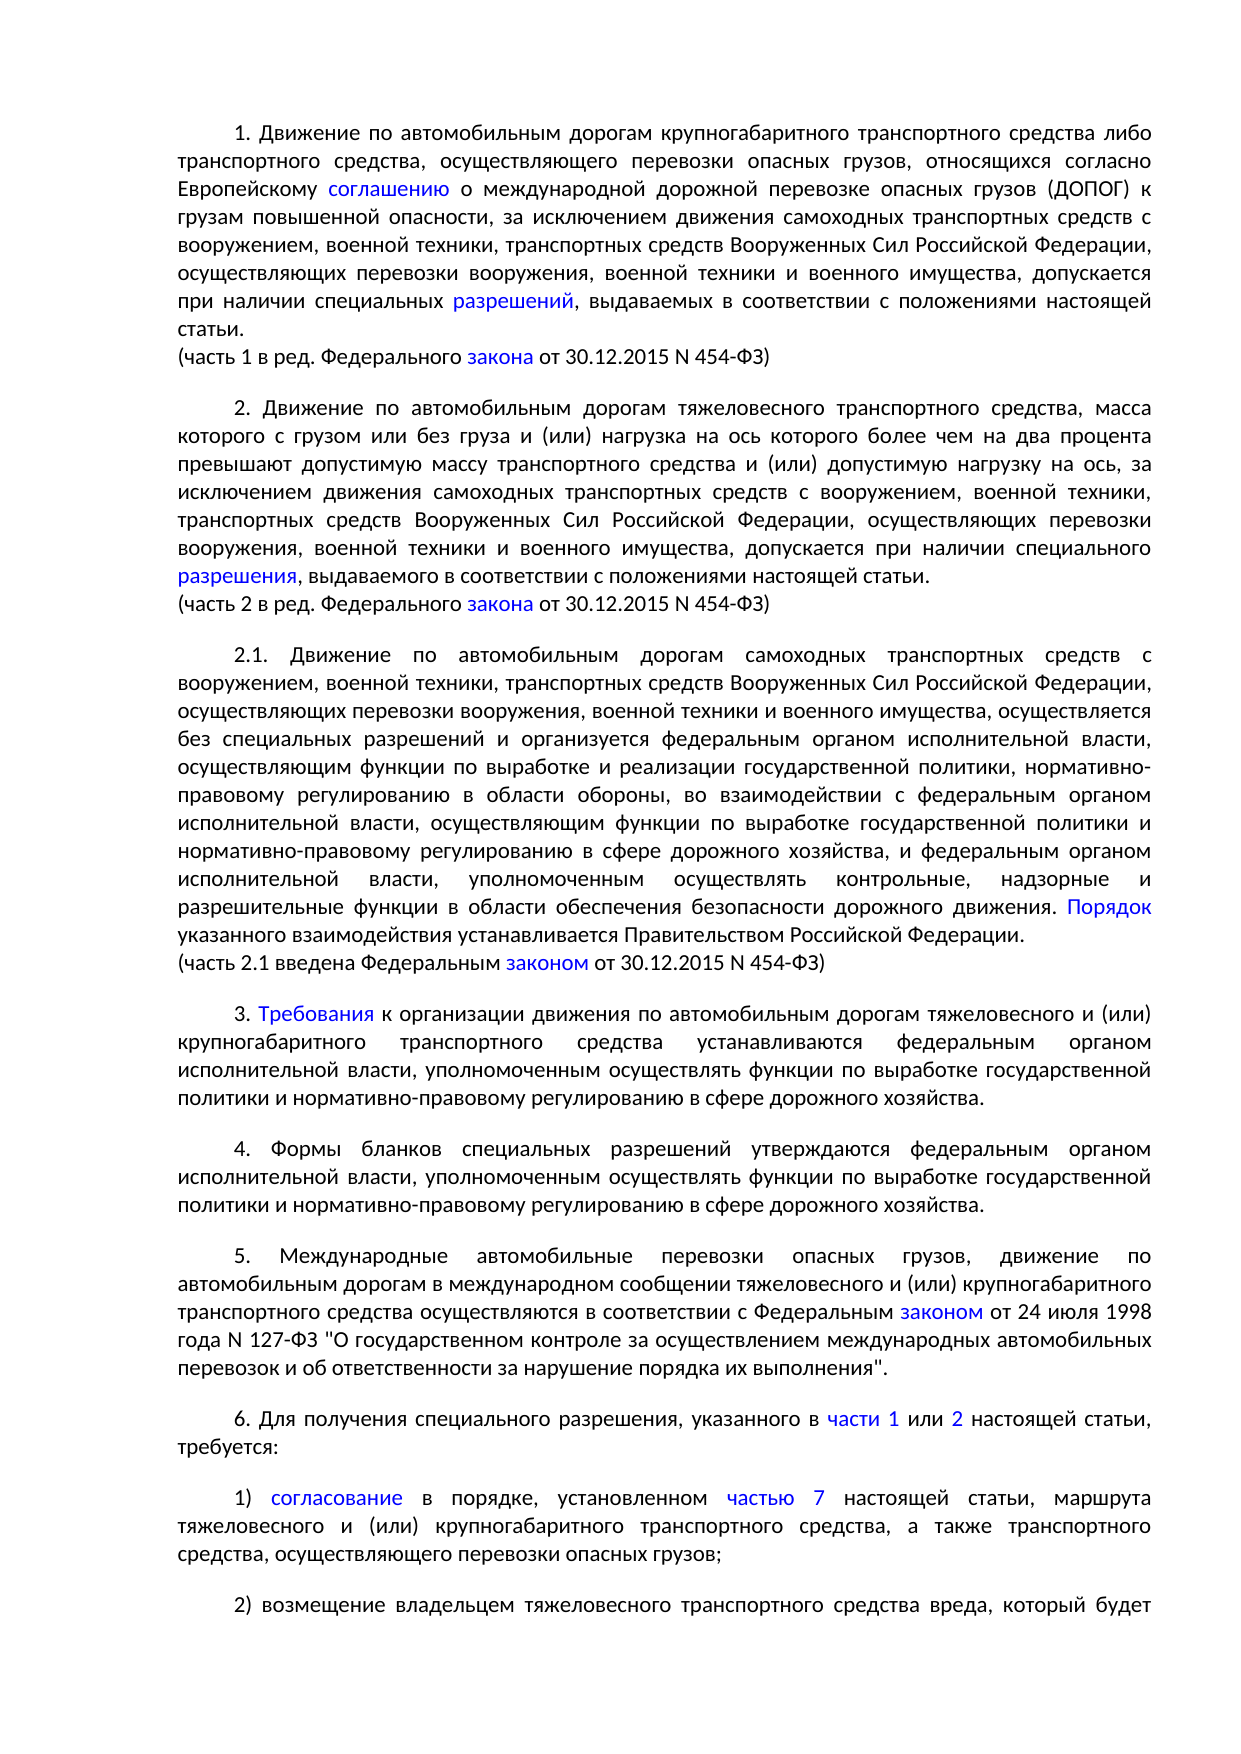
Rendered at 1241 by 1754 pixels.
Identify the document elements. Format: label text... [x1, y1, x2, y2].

text 3. Требования к организации движения по автомобильным дорогам тяжеловесного и (или) крупногабаритного транспортного средства устанавливаются федеральным органом исполнительной власти, уполномоченным осуществлять функции по выработке государственной политики и нормативно-правовому регулированию в сфере дорожного хозяйства. [177, 999, 1152, 1112]
text (часть 2.1 введена Федеральным законом от 30.12.2015 N 454-ФЗ) [177, 948, 1152, 977]
text 2.1. Движение по автомобильным дорогам самоходных транспортных средств с вооружением, военной техники, транспортных средств Вооруженных Сил Российской Федерации, осуществляющих перевозки вооружения, военной техники и военного имущества, осуществляется без специальных разрешений и организуется федеральным органом исполнительной власти, осуществляющим функции по выработке и реализации государственной политики, нормативно-правовому регулированию в области обороны, во взаимодействии с федеральным органом исполнительной власти, осуществляющим функции по выработке государственной политики и нормативно-правовому регулированию в сфере дорожного хозяйства, и федеральным органом исполнительной власти, уполномоченным осуществлять контрольные, надзорные и разрешительные функции в области обеспечения безопасности дорожного движения. Порядок указанного взаимодействия устанавливается Правительством Российской Федерации. [177, 640, 1152, 948]
text (часть 1 в ред. Федерального закона от 30.12.2015 N 454-ФЗ) [177, 342, 1152, 370]
text 1. Движение по автомобильным дорогам крупногабаритного транспортного средства либо транспортного средства, осуществляющего перевозки опасных грузов, относящихся согласно Европейскому соглашению о международной дорожной перевозке опасных грузов (ДОПОГ) к грузам повышенной опасности, за исключением движения самоходных транспортных средств с вооружением, военной техники, транспортных средств Вооруженных Сил Российской Федерации, осуществляющих перевозки вооружения, военной техники и военного имущества, допускается при наличии специальных разрешений, выдаваемых в соответствии с положениями настоящей статьи. [177, 118, 1152, 342]
text (часть 2 в ред. Федерального закона от 30.12.2015 N 454-ФЗ) [177, 589, 1152, 617]
text 2. Движение по автомобильным дорогам тяжеловесного транспортного средства, масса которого с грузом или без груза и (или) нагрузка на ось которого более чем на два процента превышают допустимую массу транспортного средства и (или) допустимую нагрузку на ось, за исключением движения самоходных транспортных средств с вооружением, военной техники, транспортных средств Вооруженных Сил Российской Федерации, осуществляющих перевозки вооружения, военной техники и военного имущества, допускается при наличии специального разрешения, выдаваемого в соответствии с положениями настоящей статьи. [177, 393, 1152, 589]
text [177, 1590, 1152, 1618]
text 1) согласование в порядке, установленном частью 7 настоящей статьи, маршрута тяжеловесного и (или) крупногабаритного транспортного средства, а также транспортного средства, осуществляющего перевозки опасных грузов; [177, 1483, 1152, 1567]
text 6. Для получения специального разрешения, указанного в части 1 или 2 настоящей статьи, требуется: [177, 1404, 1152, 1461]
text 4. Формы бланков специальных разрешений утверждаются федеральным органом исполнительной власти, уполномоченным осуществлять функции по выработке государственной политики и нормативно-правовому регулированию в сфере дорожного хозяйства. [177, 1134, 1152, 1218]
text 5. Международные автомобильные перевозки опасных грузов, движение по автомобильным дорогам в международном сообщении тяжеловесного и (или) крупногабаритного транспортного средства осуществляются в соответствии с Федеральным законом от 24 июля 1998 года N 127-ФЗ "О государственном контроле за осуществлением международных автомобильных перевозок и об ответственности за нарушение порядка их выполнения". [177, 1241, 1152, 1382]
